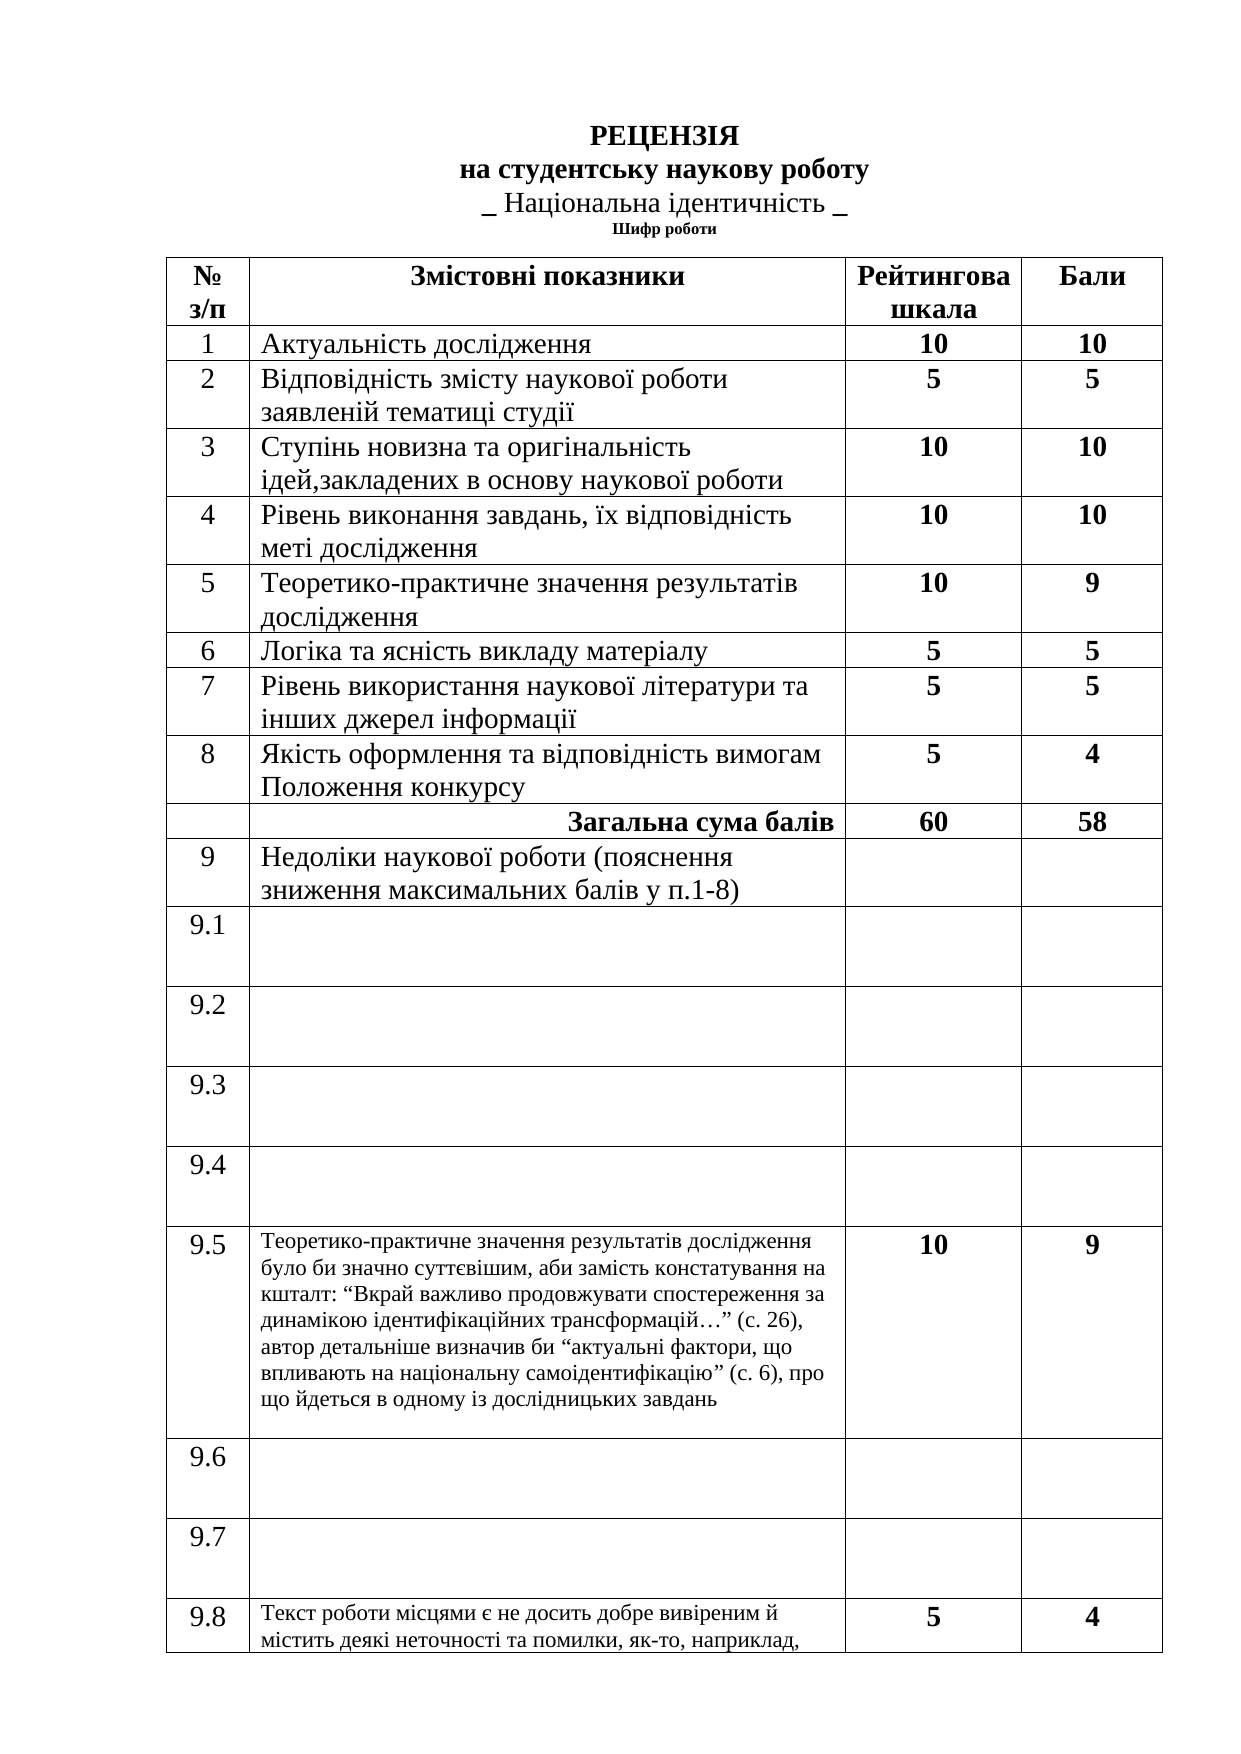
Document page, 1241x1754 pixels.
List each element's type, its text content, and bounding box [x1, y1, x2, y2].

table_cell 10 [1022, 326, 1162, 360]
table_cell 9.1 [167, 907, 249, 986]
table_cell 10 [846, 429, 1021, 496]
table_header Рейтингова шкала [846, 258, 1021, 325]
table_cell 9.4 [167, 1147, 249, 1226]
table_cell Загальна сума балів [250, 804, 845, 838]
table_cell [250, 1519, 845, 1598]
table_cell 9.6 [167, 1439, 249, 1518]
table_cell 9 [167, 839, 249, 906]
table_cell 3 [167, 429, 249, 496]
table_cell 4 [1022, 736, 1162, 803]
table_cell Ступінь новизна та оригінальність ідей,закладених в основу наукової роботи [250, 429, 845, 496]
table_cell 7 [167, 668, 249, 735]
table_cell 10 [1022, 497, 1162, 564]
table_cell 1 [167, 326, 249, 360]
table_cell [250, 1439, 845, 1518]
table_cell 5 [846, 361, 1021, 428]
table_header Бали [1022, 258, 1162, 325]
table_cell 8 [167, 736, 249, 803]
table_cell 10 [846, 326, 1021, 360]
table_cell Теоретико-практичне значення результатів дослідження було би значно суттєвішим, аби замість констатування на кшталт: “Вкрай важливо продовжувати спостереження за динамікою ідентифікаційних трансформацій…” (c. 26), автор детальніше визначив би “актуальні фактори, що впливають на національну самоідентифікацію” (с. 6), про що йдеться в одному із дослідницьких завдань [250, 1227, 845, 1438]
table_cell Логіка та ясність викладу матеріалу [250, 633, 845, 667]
table_cell [1022, 1439, 1162, 1518]
table_cell 5 [846, 1599, 1021, 1652]
table_cell [846, 1519, 1021, 1598]
table_cell 9 [1022, 565, 1162, 632]
table_cell 58 [1022, 804, 1162, 838]
table_cell 4 [1022, 1599, 1162, 1652]
table_cell [1022, 839, 1162, 906]
table_cell [167, 804, 249, 838]
table_cell 4 [167, 497, 249, 564]
table_cell [846, 1439, 1021, 1518]
table_cell 10 [846, 497, 1021, 564]
table_cell 9.2 [167, 987, 249, 1066]
table_cell 9 [1022, 1227, 1162, 1438]
table_cell 6 [167, 633, 249, 667]
table_cell [1022, 1067, 1162, 1146]
table_cell [1022, 1147, 1162, 1226]
text Шифр роботи [177, 219, 1152, 238]
table_cell [250, 987, 845, 1066]
table_cell Актуальність дослідження [250, 326, 845, 360]
table_cell Рівень виконання завдань, їх відповідність меті дослідження [250, 497, 845, 564]
table_cell [846, 907, 1021, 986]
table_cell 5 [846, 668, 1021, 735]
table_cell Теоретико-практичне значення результатів дослідження [250, 565, 845, 632]
table_cell [846, 1067, 1021, 1146]
table_cell Відповідність змісту наукової роботи заявленій тематиці студії [250, 361, 845, 428]
table_cell [846, 839, 1021, 906]
table_cell 5 [167, 565, 249, 632]
table_cell 5 [1022, 633, 1162, 667]
table_cell [846, 1147, 1021, 1226]
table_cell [250, 1599, 845, 1652]
table_cell 60 [846, 804, 1021, 838]
table_cell [250, 907, 845, 986]
table_cell [250, 1147, 845, 1226]
table_cell [250, 1067, 845, 1146]
table_cell 10 [1022, 429, 1162, 496]
table_cell 10 [846, 565, 1021, 632]
table_cell Недоліки наукової роботи (пояснення зниження максимальних балів у п.1-8) [250, 839, 845, 906]
table_cell [846, 987, 1021, 1066]
table_cell 9.7 [167, 1519, 249, 1598]
table_cell 9.8 [167, 1599, 249, 1652]
table_cell 9.5 [167, 1227, 249, 1438]
table_cell 5 [846, 736, 1021, 803]
table_cell 2 [167, 361, 249, 428]
text РЕЦЕНЗІЯ [177, 118, 1152, 152]
table_cell 5 [1022, 361, 1162, 428]
table_cell 10 [846, 1227, 1021, 1438]
table_cell Рівень використання наукової літератури та інших джерел інформації [250, 668, 845, 735]
table_cell Якість оформлення та відповідність вимогам Положення конкурсу [250, 736, 845, 803]
table_cell [1022, 1519, 1162, 1598]
table_header Змістовні показники [250, 258, 845, 325]
table_header № з/п [167, 258, 249, 325]
table_cell 9.3 [167, 1067, 249, 1146]
table_cell [1022, 907, 1162, 986]
table_cell 5 [1022, 668, 1162, 735]
text на студентську наукову роботу [177, 152, 1152, 185]
table_cell [1022, 987, 1162, 1066]
text _ Національна ідентичність _ [177, 185, 1152, 219]
table_cell 5 [846, 633, 1021, 667]
